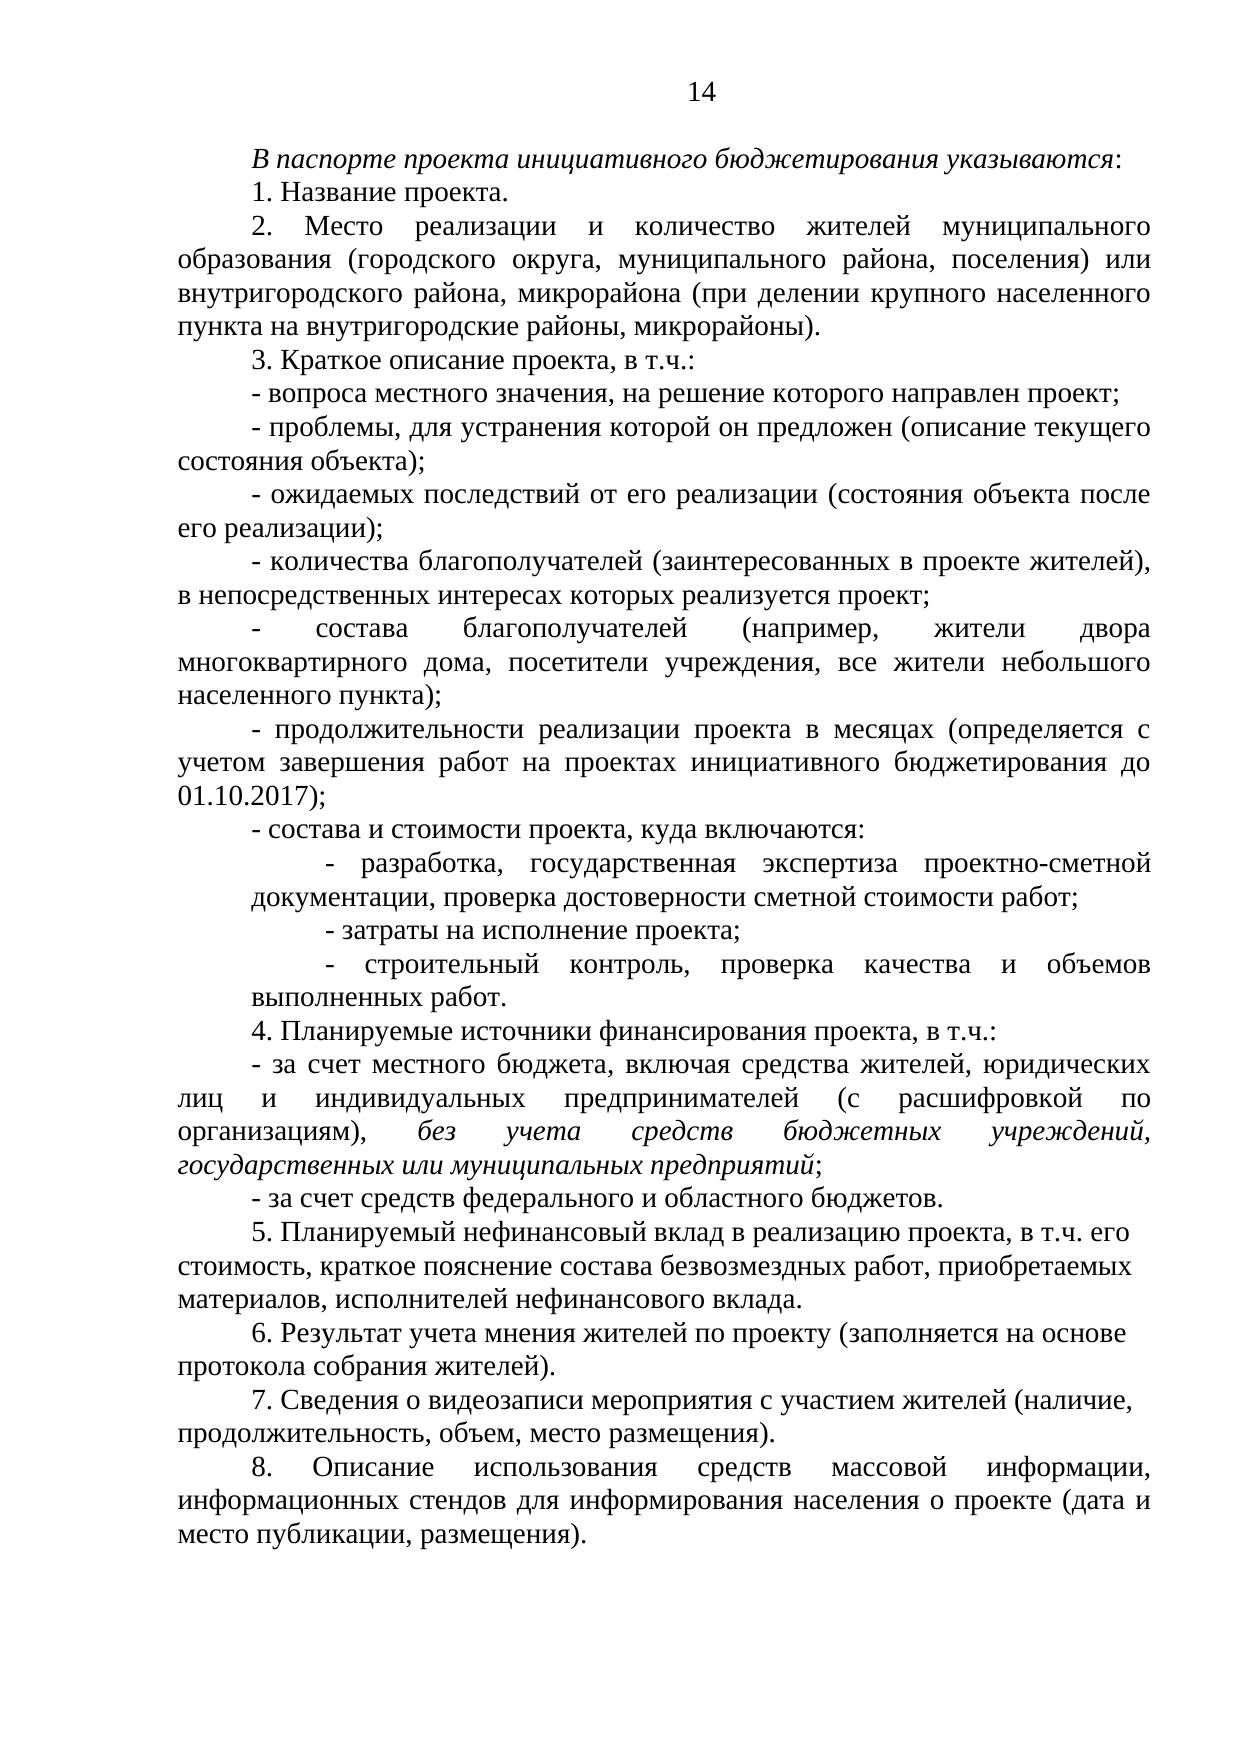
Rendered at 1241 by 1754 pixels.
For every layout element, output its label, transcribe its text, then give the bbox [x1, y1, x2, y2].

text - проблемы, для устранения которой он предложен (описание текущего состояния объекта); [177, 409, 1152, 476]
text - строительный контроль, проверка качества и объемов выполненных работ. [251, 946, 1152, 1013]
text - состава благополучателей (например, жители двора многоквартирного дома, посетители учреждения, все жители небольшого населенного пункта); [177, 610, 1152, 711]
text 1. Название проекта. [177, 174, 1152, 208]
text - количества благополучателей (заинтересованных в проекте жителей), в непосредственных интересах которых реализуется проект; [177, 543, 1152, 610]
text 3. Краткое описание проекта, в т.ч.: [177, 342, 1152, 376]
text - за счет местного бюджета, включая средства жителей, юридических лиц и индивидуальных предпринимателей (с расшифровкой по организациям), без учета средств бюджетных учреждений, государственных или муниципальных предприятий; [177, 1046, 1152, 1181]
text - состава и стоимости проекта, куда включаются: [177, 812, 1152, 845]
text 2. Место реализации и количество жителей муниципального образования (городского округа, муниципального района, поселения) или внутригородского района, микрорайона (при делении крупного населенного пункта на внутригородские районы, микрорайоны). [177, 208, 1152, 342]
text - вопроса местного значения, на решение которого направлен проект; [177, 376, 1152, 409]
text В паспорте проекта инициативного бюджетирования указываются: [177, 141, 1152, 174]
text 7. Сведения о видеозаписи мероприятия с участием жителей (наличие, продолжительность, объем, место размещения). [177, 1382, 1152, 1449]
text 4. Планируемые источники финансирования проекта, в т.ч.: [177, 1013, 1152, 1046]
text - продолжительности реализации проекта в месяцах (определяется с учетом завершения работ на проектах инициативного бюджетирования до 01.10.2017); [177, 711, 1152, 812]
text - за счет средств федерального и областного бюджетов. [177, 1181, 1152, 1214]
text - ожидаемых последствий от его реализации (состояния объекта после его реализации); [177, 476, 1152, 543]
text - затраты на исполнение проекта; [251, 912, 1152, 946]
text 6. Результат учета мнения жителей по проекту (заполняется на основе протокола собрания жителей). [177, 1315, 1152, 1382]
text - разработка, государственная экспертиза проектно-сметной документации, проверка достоверности сметной стоимости работ; [251, 845, 1152, 912]
text 5. Планируемый нефинансовый вклад в реализацию проекта, в т.ч. его стоимость, краткое пояснение состава безвозмездных работ, приобретаемых материалов, исполнителей нефинансового вклада. [177, 1214, 1152, 1315]
text 8. Описание использования средств массовой информации, информационных стендов для информирования населения о проекте (дата и место публикации, размещения). [177, 1449, 1152, 1549]
